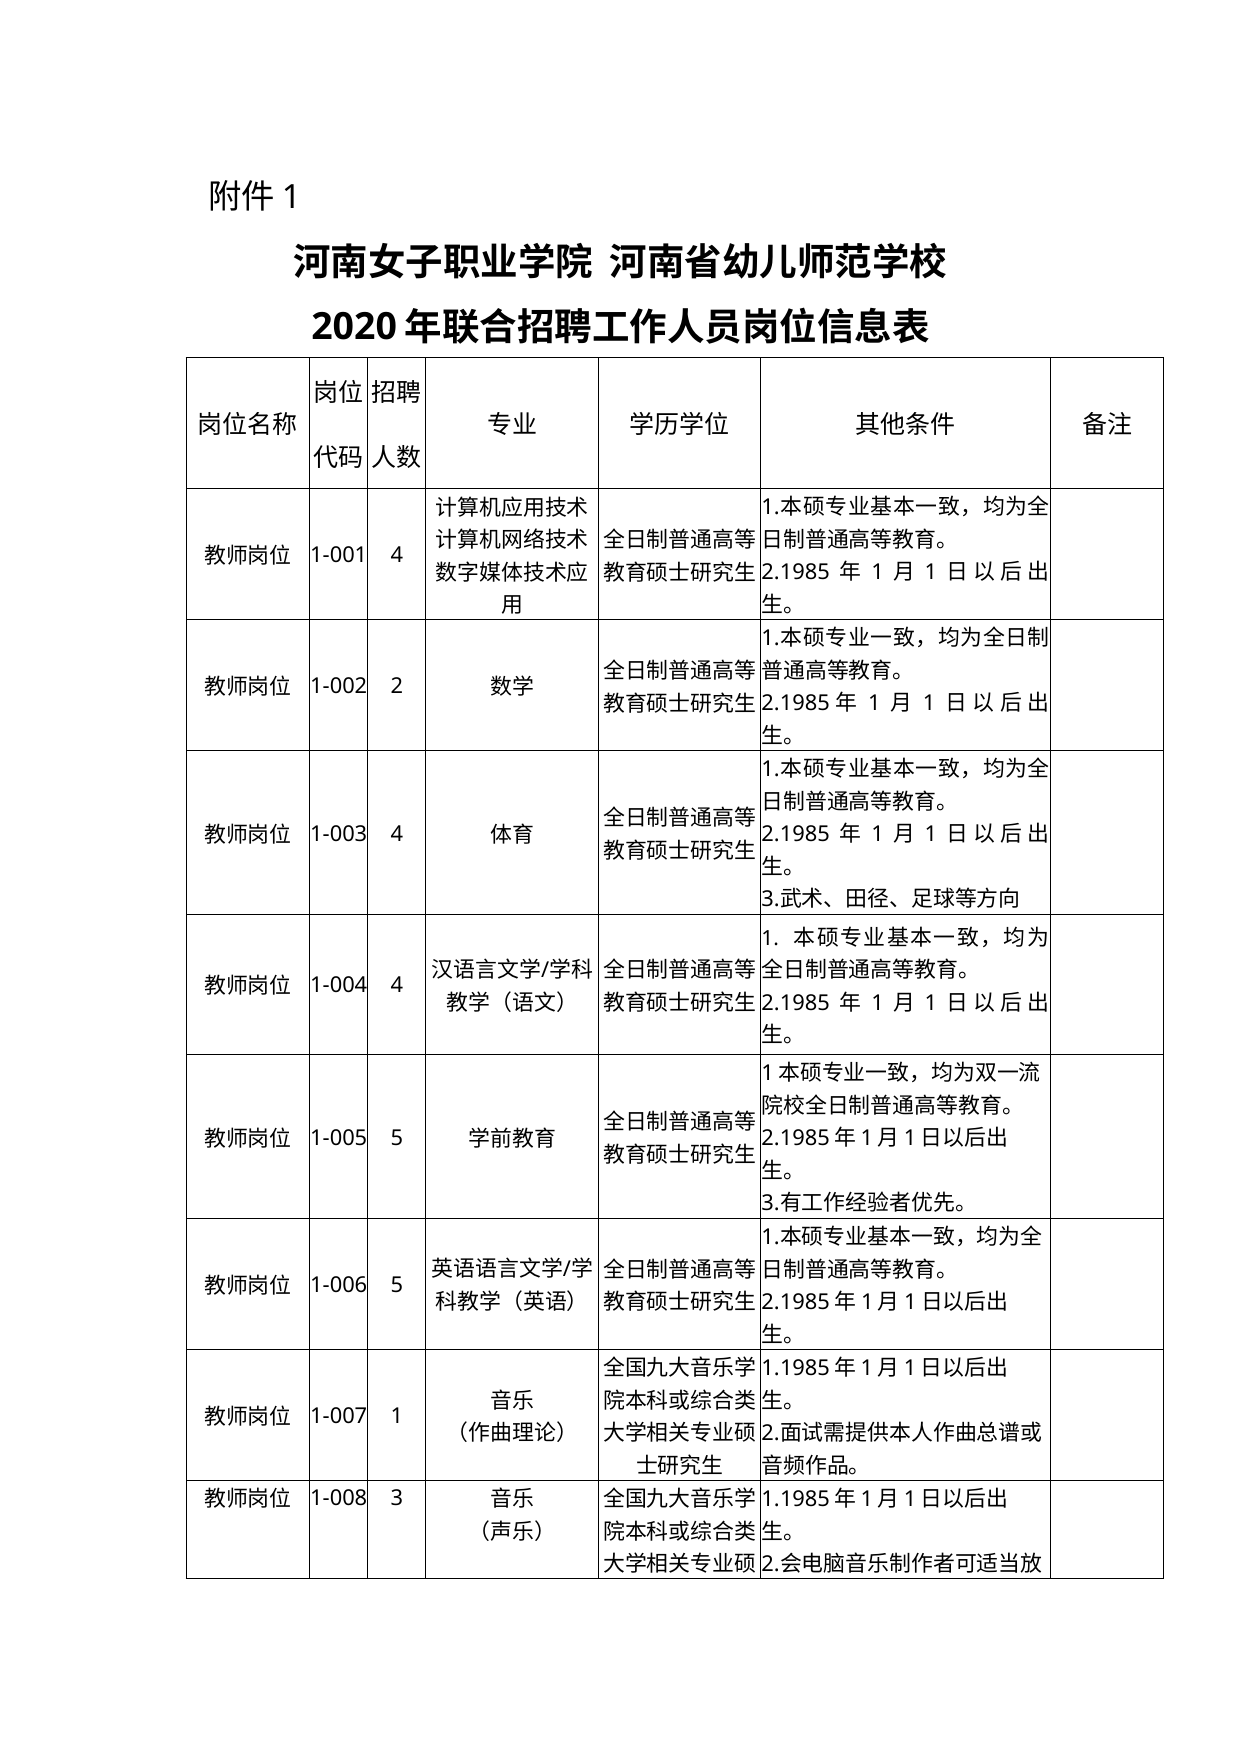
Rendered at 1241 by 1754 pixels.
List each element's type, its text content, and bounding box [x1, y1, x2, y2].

table_header 招聘人数 [368, 358, 425, 488]
table_cell 1.1985年1月1日以后出生。 2.面试需提供本人作曲总谱或音频作品。 [761, 1350, 1050, 1480]
table_cell 教师岗位 [187, 915, 309, 1054]
table_cell 1.本硕专业基本一致，均为全日制普通高等教育。 2.1985年 1月1日以后出生。 3.武术、田径、足球等方向 [761, 751, 1050, 914]
table_cell 全日制普通高等教育硕士研究生 [599, 1055, 760, 1218]
table_cell 全国九大音乐学院本科或综合类大学相关专业硕士研究生 [599, 1350, 760, 1480]
table_cell 全日制普通高等教育硕士研究生 [599, 1219, 760, 1349]
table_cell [599, 1481, 760, 1578]
table_cell 2 [368, 620, 425, 750]
table_cell 1-005 [310, 1055, 367, 1218]
table_cell [1051, 1350, 1163, 1480]
table_cell 5 [368, 1055, 425, 1218]
table_cell [1051, 489, 1163, 619]
text 河南女子职业学院 河南省幼儿师范学校 [187, 227, 1053, 292]
table_cell 1.本硕专业基本一致，均为全日制普通高等教育。 2.1985年 1月1日以后出生。 [761, 489, 1050, 619]
table_header 备注 [1051, 358, 1163, 488]
table_cell 1 [368, 1350, 425, 1480]
table_cell [1051, 915, 1163, 1054]
table_header 专业 [426, 358, 598, 488]
table_cell 全日制普通高等教育硕士研究生 [599, 751, 760, 914]
table_cell 4 [368, 489, 425, 619]
table_cell 3 [368, 1481, 425, 1578]
table_cell 1-008 [310, 1481, 367, 1578]
table_header 其他条件 [761, 358, 1050, 488]
text 2020年联合招聘工作人员岗位信息表 [187, 292, 1053, 357]
table_cell 1.本硕专业一致，均为全日制普通高等教育。 2.1985 年 1月 1日以后出生。 [761, 620, 1050, 750]
table_cell 1-007 [310, 1350, 367, 1480]
table_cell 全日制普通高等教育硕士研究生 [599, 620, 760, 750]
table_cell 全日制普通高等教育硕士研究生 [599, 915, 760, 1054]
table_cell [1051, 751, 1163, 914]
table_cell 本硕专业基本一致，均为全日制普通高等教育。 2.1985年 1月1日以后出生。 [761, 915, 1050, 1054]
table_cell 4 [368, 915, 425, 1054]
table_cell 1-002 [310, 620, 367, 750]
table_cell 1本硕专业一致，均为双一流院校全日制普通高等教育。 2.1985年1月1日以后出生。 3.有工作经验者优先。 [761, 1055, 1050, 1218]
table_cell 教师岗位 [187, 1219, 309, 1349]
table_cell 数学 [426, 620, 598, 750]
table_cell 教师岗位 [187, 1055, 309, 1218]
table_cell 音乐 （作曲理论） [426, 1350, 598, 1480]
table_cell [1051, 620, 1163, 750]
table_cell 计算机应用技术 计算机网络技术 数字媒体技术应用 [426, 489, 598, 619]
table_cell 教师岗位 [187, 1481, 309, 1578]
table_cell 5 [368, 1219, 425, 1349]
table_cell 4 [368, 751, 425, 914]
table_cell 英语语言文学/学科教学（英语） [426, 1219, 598, 1349]
table_cell 1-001 [310, 489, 367, 619]
table_cell [1051, 1219, 1163, 1349]
table_header 岗位代码 [310, 358, 367, 488]
table_cell 1-003 [310, 751, 367, 914]
table_cell 全日制普通高等教育硕士研究生 [599, 489, 760, 619]
table_cell 1-004 [310, 915, 367, 1054]
table_cell 音乐 （声乐） [426, 1481, 598, 1578]
text 附件1 [187, 162, 1053, 227]
table_cell [1051, 1055, 1163, 1218]
table_header 岗位名称 [187, 358, 309, 488]
table_cell 汉语言文学/学科教学（语文） [426, 915, 598, 1054]
table_header 学历学位 [599, 358, 760, 488]
table_cell 学前教育 [426, 1055, 598, 1218]
table_cell 1-006 [310, 1219, 367, 1349]
table_cell 1.本硕专业基本一致，均为全日制普通高等教育。 2.1985年 1月1日以后出生。 [761, 1219, 1050, 1349]
table_cell 教师岗位 [187, 751, 309, 914]
table_cell 教师岗位 [187, 1350, 309, 1480]
table_cell 教师岗位 [187, 620, 309, 750]
table_cell [1051, 1481, 1163, 1578]
table_cell 体育 [426, 751, 598, 914]
table_cell 教师岗位 [187, 489, 309, 619]
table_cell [761, 1481, 1050, 1578]
